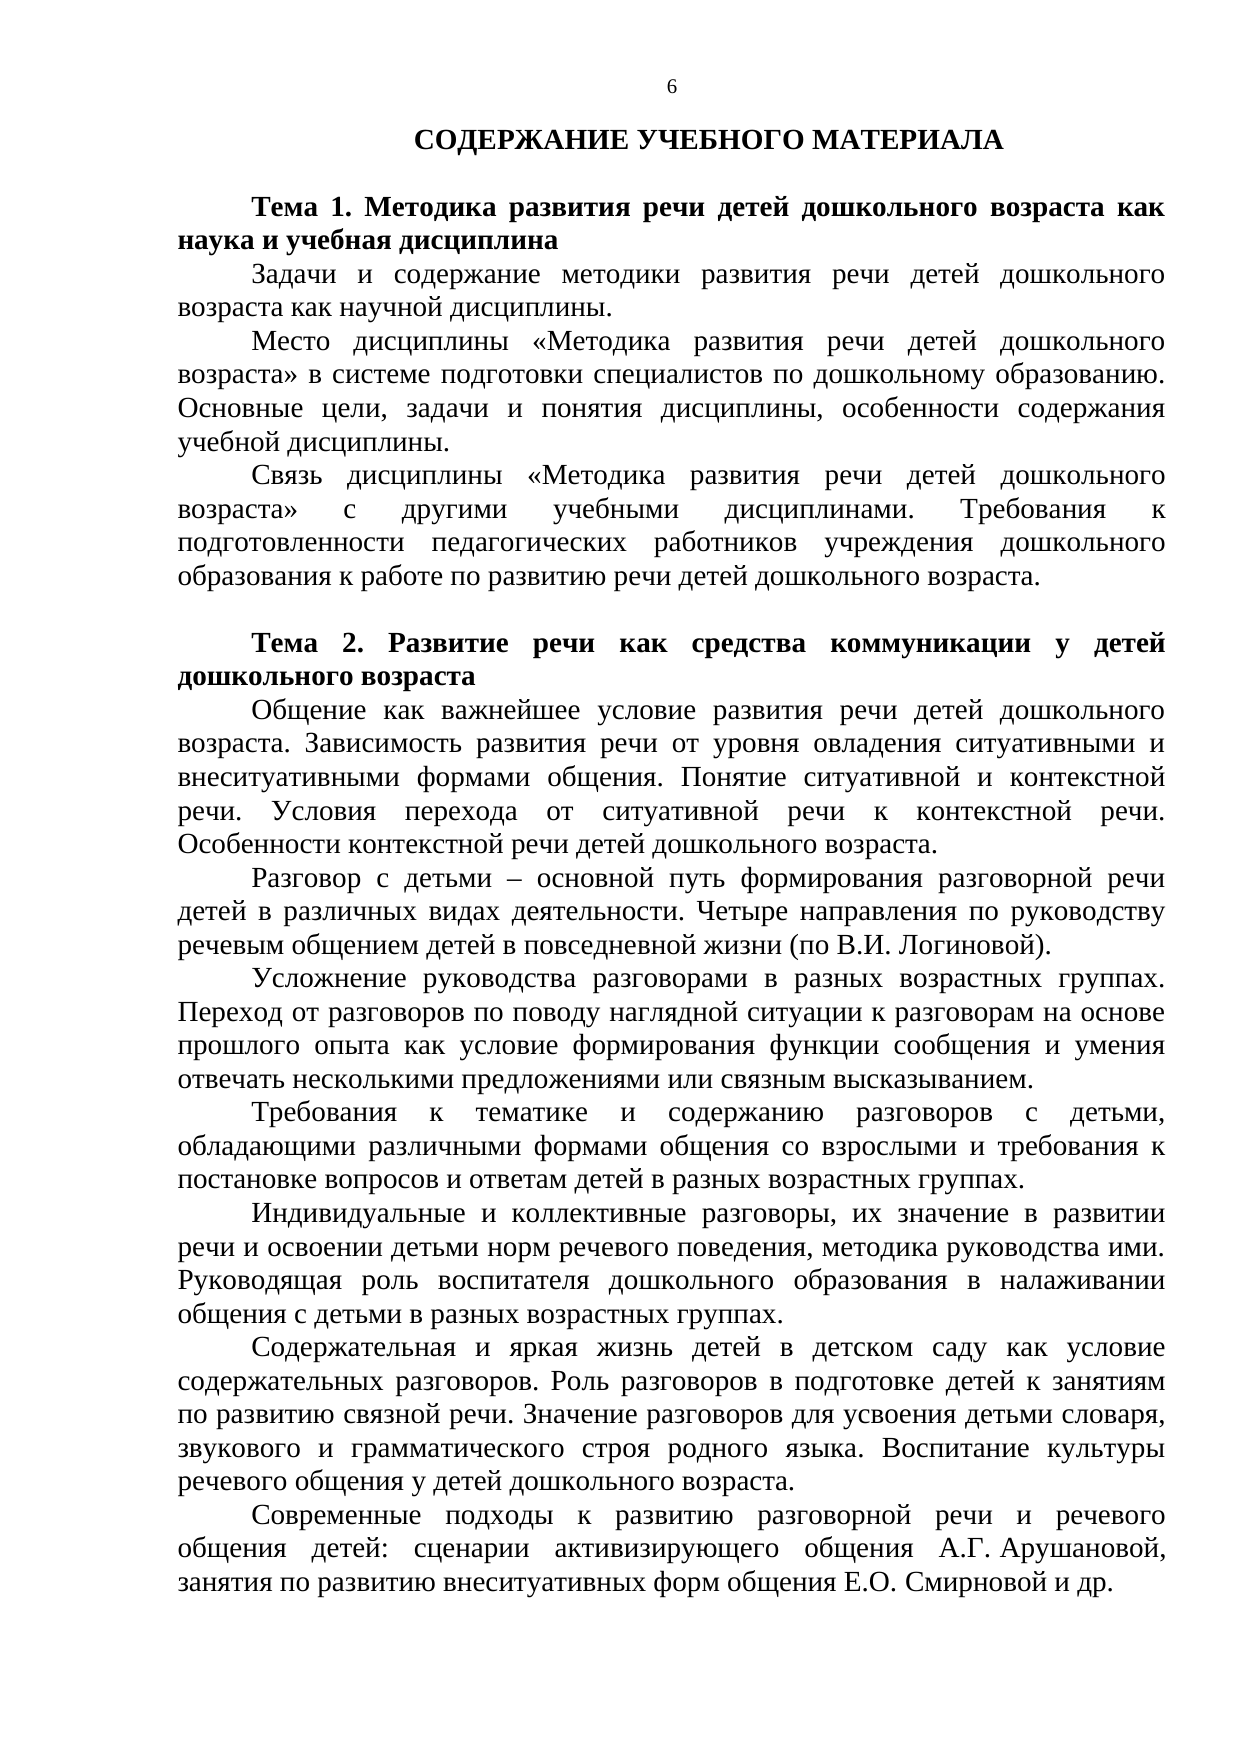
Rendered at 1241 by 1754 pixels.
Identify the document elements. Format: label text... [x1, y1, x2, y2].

text Усложнение руководства разговорами в разных возрастных группах. Переход от разговоров по поводу наглядной ситуации к разговорам на основе прошлого опыта как условие формирования функции сообщения и умения отвечать несколькими предложениями или связным высказыванием. [177, 960, 1166, 1094]
text Разговор с детьми – основной путь формирования разговорной речи детей в различных видах деятельности. Четыре направления по руководству речевым общением детей в повседневной жизни (по В.И. Логиновой). [177, 860, 1166, 960]
text Связь дисциплины «Методика развития речи детей дошкольного возраста» с другими учебными дисциплинами. Требования к подготовленности педагогических работников учреждения дошкольного образования к работе по развитию речи детей дошкольного возраста. [177, 457, 1166, 591]
text Задачи и содержание методики развития речи детей дошкольного возраста как научной дисциплины. [177, 256, 1166, 323]
text Общение как важнейшее условие развития речи детей дошкольного возраста. Зависимость развития речи от уровня овладения ситуативными и внеситуативными формами общения. Понятие ситуативной и контекстной речи. Условия перехода от ситуативной речи к контекстной речи. Особенности контекстной речи детей дошкольного возраста. [177, 692, 1166, 860]
text Требования к тематике и содержанию разговоров с детьми, обладающими различными формами общения со взрослыми и требования к постановке вопросов и ответам детей в разных возрастных группах. [177, 1094, 1166, 1195]
text Тема 2. Развитие речи как средства коммуникации у детей дошкольного возраста [177, 625, 1166, 692]
title СОДЕРЖАНИЕ УЧЕБНОГО МАТЕРИАЛА [177, 122, 1166, 155]
text Место дисциплины «Методика развития речи детей дошкольного возраста» в системе подготовки специалистов по дошкольному образованию. Основные цели, задачи и понятия дисциплины, особенности содержания учебной дисциплины. [177, 323, 1166, 457]
text Тема 1. Методика развития речи детей дошкольного возраста как наука и учебная дисциплина [177, 189, 1166, 256]
text Индивидуальные и коллективные разговоры, их значение в развитии речи и освоении детьми норм речевого поведения, методика руководства ими. Руководящая роль воспитателя дошкольного образования в налаживании общения с детьми в разных возрастных группах. [177, 1195, 1166, 1329]
text Современные подходы к развитию разговорной речи и речевого общения детей: сценарии активизирующего общения А.Г. Арушановой, занятия по развитию внеситуативных форм общения Е.О. Смирновой и др. [177, 1497, 1166, 1598]
text Содержательная и яркая жизнь детей в детском саду как условие содержательных разговоров. Роль разговоров в подготовке детей к занятиям по развитию связной речи. Значение разговоров для усвоения детьми словаря, звукового и грамматического строя родного языка. Воспитание культуры речевого общения у детей дошкольного возраста. [177, 1329, 1166, 1497]
